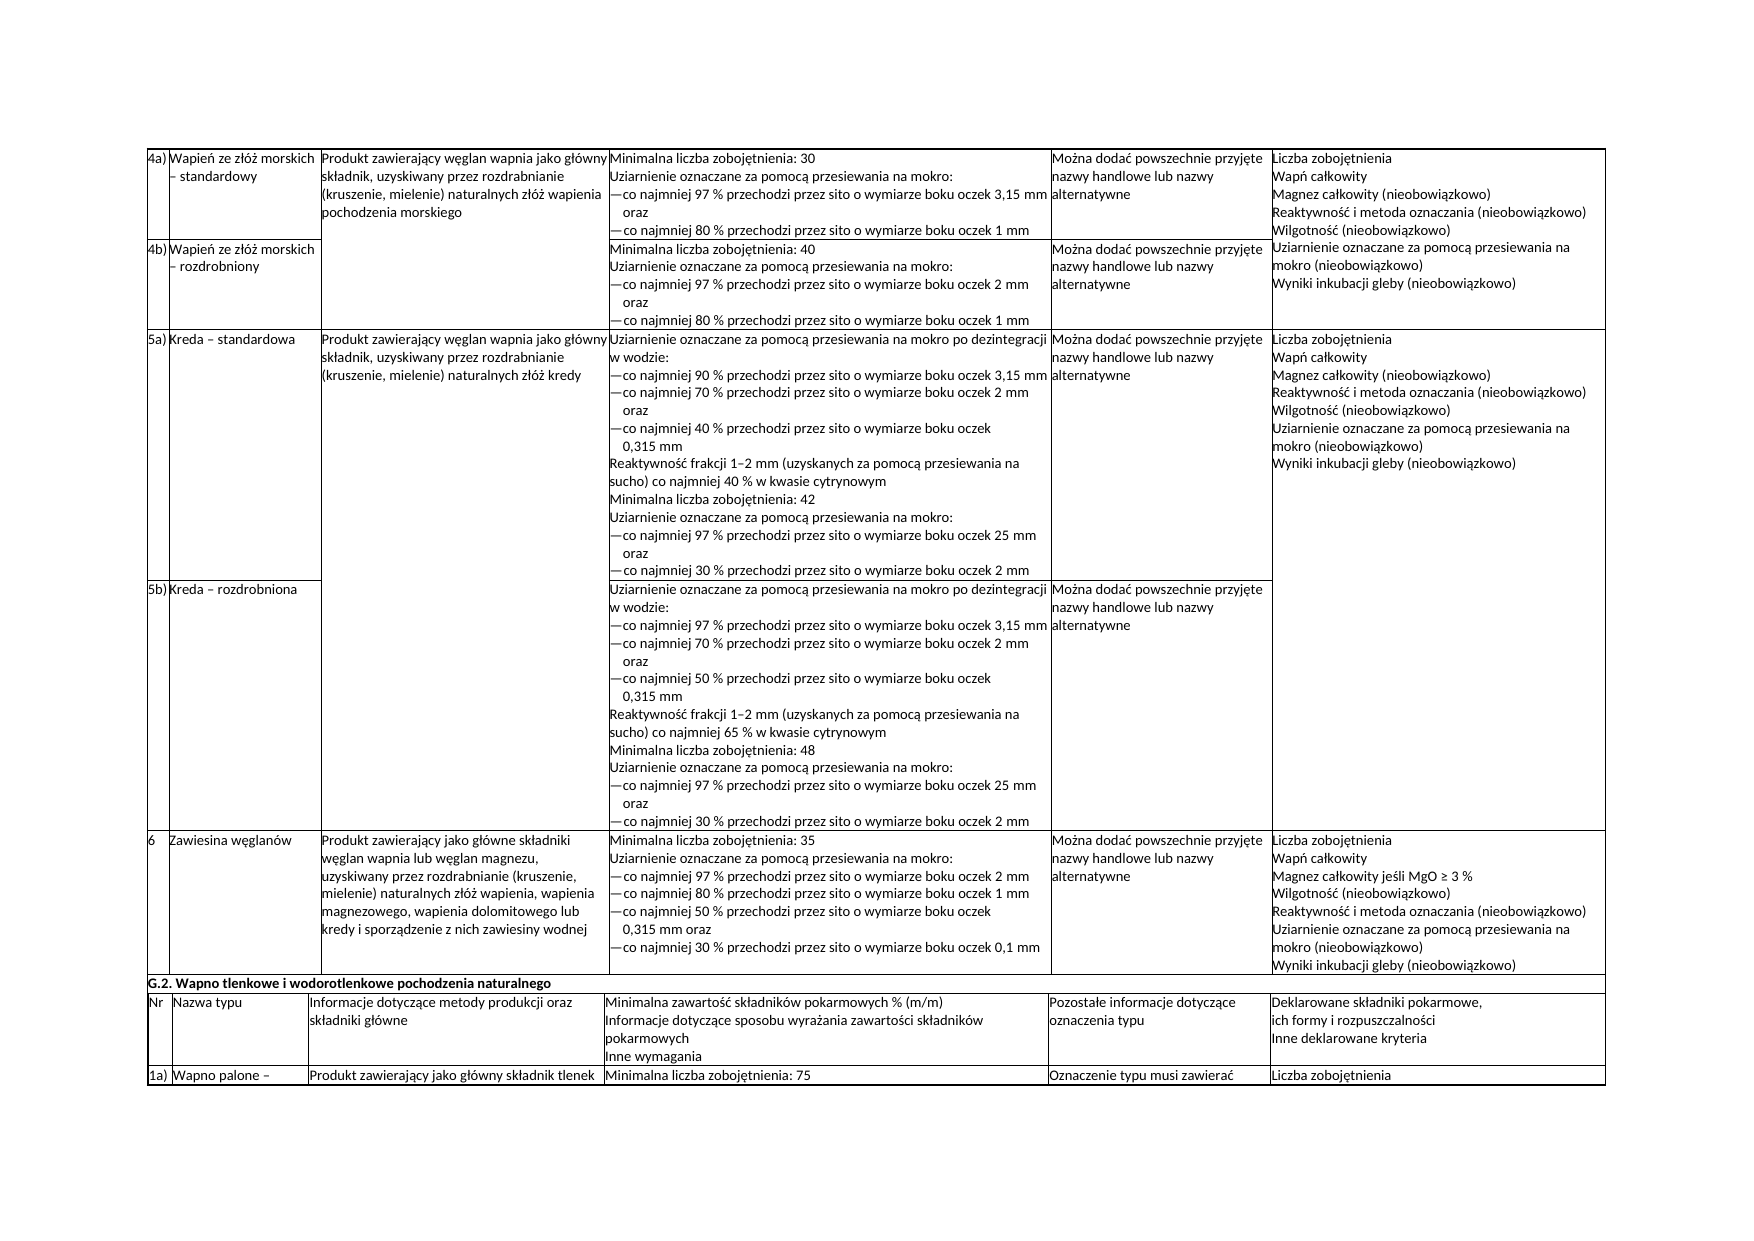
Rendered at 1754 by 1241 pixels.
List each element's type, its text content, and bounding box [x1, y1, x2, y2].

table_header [322, 150, 609, 329]
table_header G.2. Wapno tlenkowe i wodorotlenkowe pochodzenia naturalnego G.3. Wapno uzyskiwane w procesach przemysłowych G.4. Wapno mieszane [322, 330, 609, 830]
table_header G.2. Wapno tlenkowe i wodorotlenkowe pochodzenia naturalnego G.3. Wapno uzyskiwane w procesach przemysłowych G.4. Wapno mieszane [322, 831, 609, 974]
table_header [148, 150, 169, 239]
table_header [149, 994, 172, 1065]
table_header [1273, 150, 1605, 329]
table_header G.2. Wapno tlenkowe i wodorotlenkowe pochodzenia naturalnego G.3. Wapno uzyskiwane w procesach przemysłowych G.4. Wapno mieszane [1049, 994, 1270, 1065]
table_header G.2. Wapno tlenkowe i wodorotlenkowe pochodzenia naturalnego G.3. Wapno uzyskiwane w procesach przemysłowych G.4. Wapno mieszane [605, 994, 1048, 1065]
table_header G.2. Wapno tlenkowe i wodorotlenkowe pochodzenia naturalnego G.3. Wapno uzyskiwane w procesach przemysłowych G.4. Wapno mieszane [170, 330, 321, 580]
table_header G.2. Wapno tlenkowe i wodorotlenkowe pochodzenia naturalnego G.3. Wapno uzyskiwane w procesach przemysłowych G.4. Wapno mieszane [170, 581, 321, 830]
table_header G.2. Wapno tlenkowe i wodorotlenkowe pochodzenia naturalnego G.3. Wapno uzyskiwane w procesach przemysłowych G.4. Wapno mieszane [1273, 831, 1605, 974]
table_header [1052, 150, 1272, 239]
table_header G.2. Wapno tlenkowe i wodorotlenkowe pochodzenia naturalnego G.3. Wapno uzyskiwane w procesach przemysłowych G.4. Wapno mieszane [610, 330, 1051, 580]
table_header G.2. Wapno tlenkowe i wodorotlenkowe pochodzenia naturalnego G.3. Wapno uzyskiwane w procesach przemysłowych G.4. Wapno mieszane [170, 831, 321, 974]
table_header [1271, 1066, 1605, 1084]
table_header G.2. Wapno tlenkowe i wodorotlenkowe pochodzenia naturalnego G.3. Wapno uzyskiwane w procesach przemysłowych G.4. Wapno mieszane [1052, 581, 1272, 830]
table_header G.2. Wapno tlenkowe i wodorotlenkowe pochodzenia naturalnego G.3. Wapno uzyskiwane w procesach przemysłowych G.4. Wapno mieszane [170, 240, 321, 329]
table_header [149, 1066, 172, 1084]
table_header G.2. Wapno tlenkowe i wodorotlenkowe pochodzenia naturalnego G.3. Wapno uzyskiwane w procesach przemysłowych G.4. Wapno mieszane [309, 994, 604, 1065]
table_header G.2. Wapno tlenkowe i wodorotlenkowe pochodzenia naturalnego G.3. Wapno uzyskiwane w procesach przemysłowych G.4. Wapno mieszane [173, 994, 308, 1065]
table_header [610, 150, 1051, 239]
table_header G.2. Wapno tlenkowe i wodorotlenkowe pochodzenia naturalnego G.3. Wapno uzyskiwane w procesach przemysłowych G.4. Wapno mieszane [1052, 240, 1272, 329]
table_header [170, 150, 321, 239]
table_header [605, 1066, 1048, 1084]
table_header G.2. Wapno tlenkowe i wodorotlenkowe pochodzenia naturalnego G.3. Wapno uzyskiwane w procesach przemysłowych G.4. Wapno mieszane [610, 240, 1051, 329]
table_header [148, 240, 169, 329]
table_header G.2. Wapno tlenkowe i wodorotlenkowe pochodzenia naturalnego G.3. Wapno uzyskiwane w procesach przemysłowych G.4. Wapno mieszane [610, 581, 1051, 830]
table_header G.2. Wapno tlenkowe i wodorotlenkowe pochodzenia naturalnego G.3. Wapno uzyskiwane w procesach przemysłowych G.4. Wapno mieszane [610, 831, 1051, 974]
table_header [309, 1066, 604, 1084]
table_header G.2. Wapno tlenkowe i wodorotlenkowe pochodzenia naturalnego G.3. Wapno uzyskiwane w procesach przemysłowych G.4. Wapno mieszane [1271, 994, 1605, 1065]
table_header G.2. Wapno tlenkowe i wodorotlenkowe pochodzenia naturalnego G.3. Wapno uzyskiwane w procesach przemysłowych G.4. Wapno mieszane [1273, 330, 1605, 830]
table_header G.2. Wapno tlenkowe i wodorotlenkowe pochodzenia naturalnego G.3. Wapno uzyskiwane w procesach przemysłowych G.4. Wapno mieszane [1052, 831, 1272, 974]
table_header G.2. Wapno tlenkowe i wodorotlenkowe pochodzenia naturalnego G.3. Wapno uzyskiwane w procesach przemysłowych G.4. Wapno mieszane [148, 975, 1605, 993]
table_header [1049, 1066, 1270, 1084]
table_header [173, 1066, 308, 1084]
table_header G.2. Wapno tlenkowe i wodorotlenkowe pochodzenia naturalnego G.3. Wapno uzyskiwane w procesach przemysłowych G.4. Wapno mieszane [1052, 330, 1272, 580]
